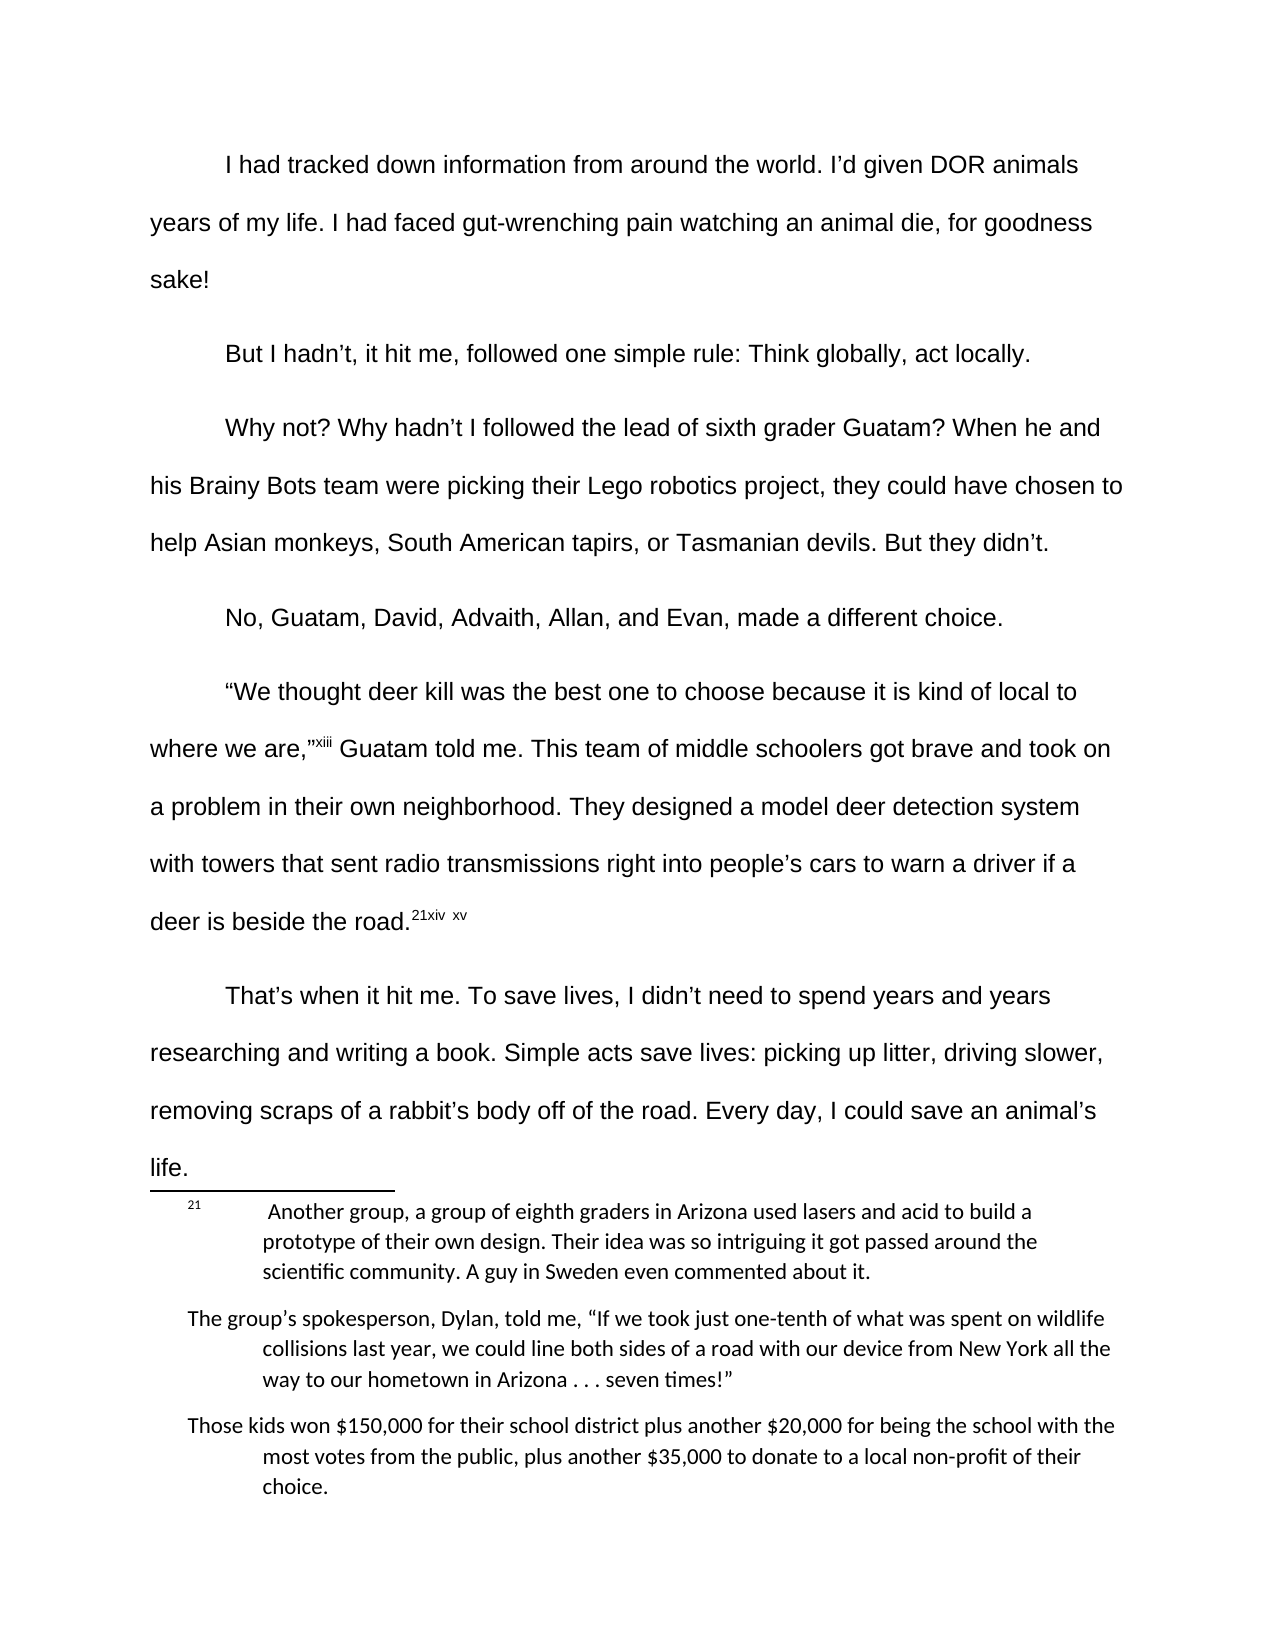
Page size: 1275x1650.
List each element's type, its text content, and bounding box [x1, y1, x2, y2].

text I had tracked down information from around the world. I’d given DOR animals years of my life. I had faced gut-wrenching pain watching an animal die, for goodness sake! [150, 150, 1125, 294]
text But I hadn’t, it hit me, followed one simple rule: Think globally, act locally. [150, 339, 1125, 368]
text That’s when it hit me. To save lives, I didn’t need to spend years and years researching and writing a book. Simple acts save lives: picking up litter, driving slower, removing scraps of a rabbit’s body off of the road. Every day, I could save an animal’s life. [150, 981, 1125, 1182]
text Why not? Why hadn’t I followed the lead of sixth grader Guatam? When he and his Brainy Bots team were picking their Lego robotics project, they could have chosen to help Asian monkeys, South American tapirs, or Tasmanian devils. But they didn’t. [150, 413, 1125, 557]
text “We thought deer kill was the best one to choose because it is kind of local to where we are,” Guatam told me. This team of middle schoolers got brave and took on a problem in their own neighborhood. They designed a model deer detection system with towers that sent radio transmissions right into people’s cars to warn a driver if a deer is beside the road. [150, 677, 1125, 935]
text No, Guatam, David, Advaith, Allan, and Evan, made a different choice. [150, 602, 1125, 631]
